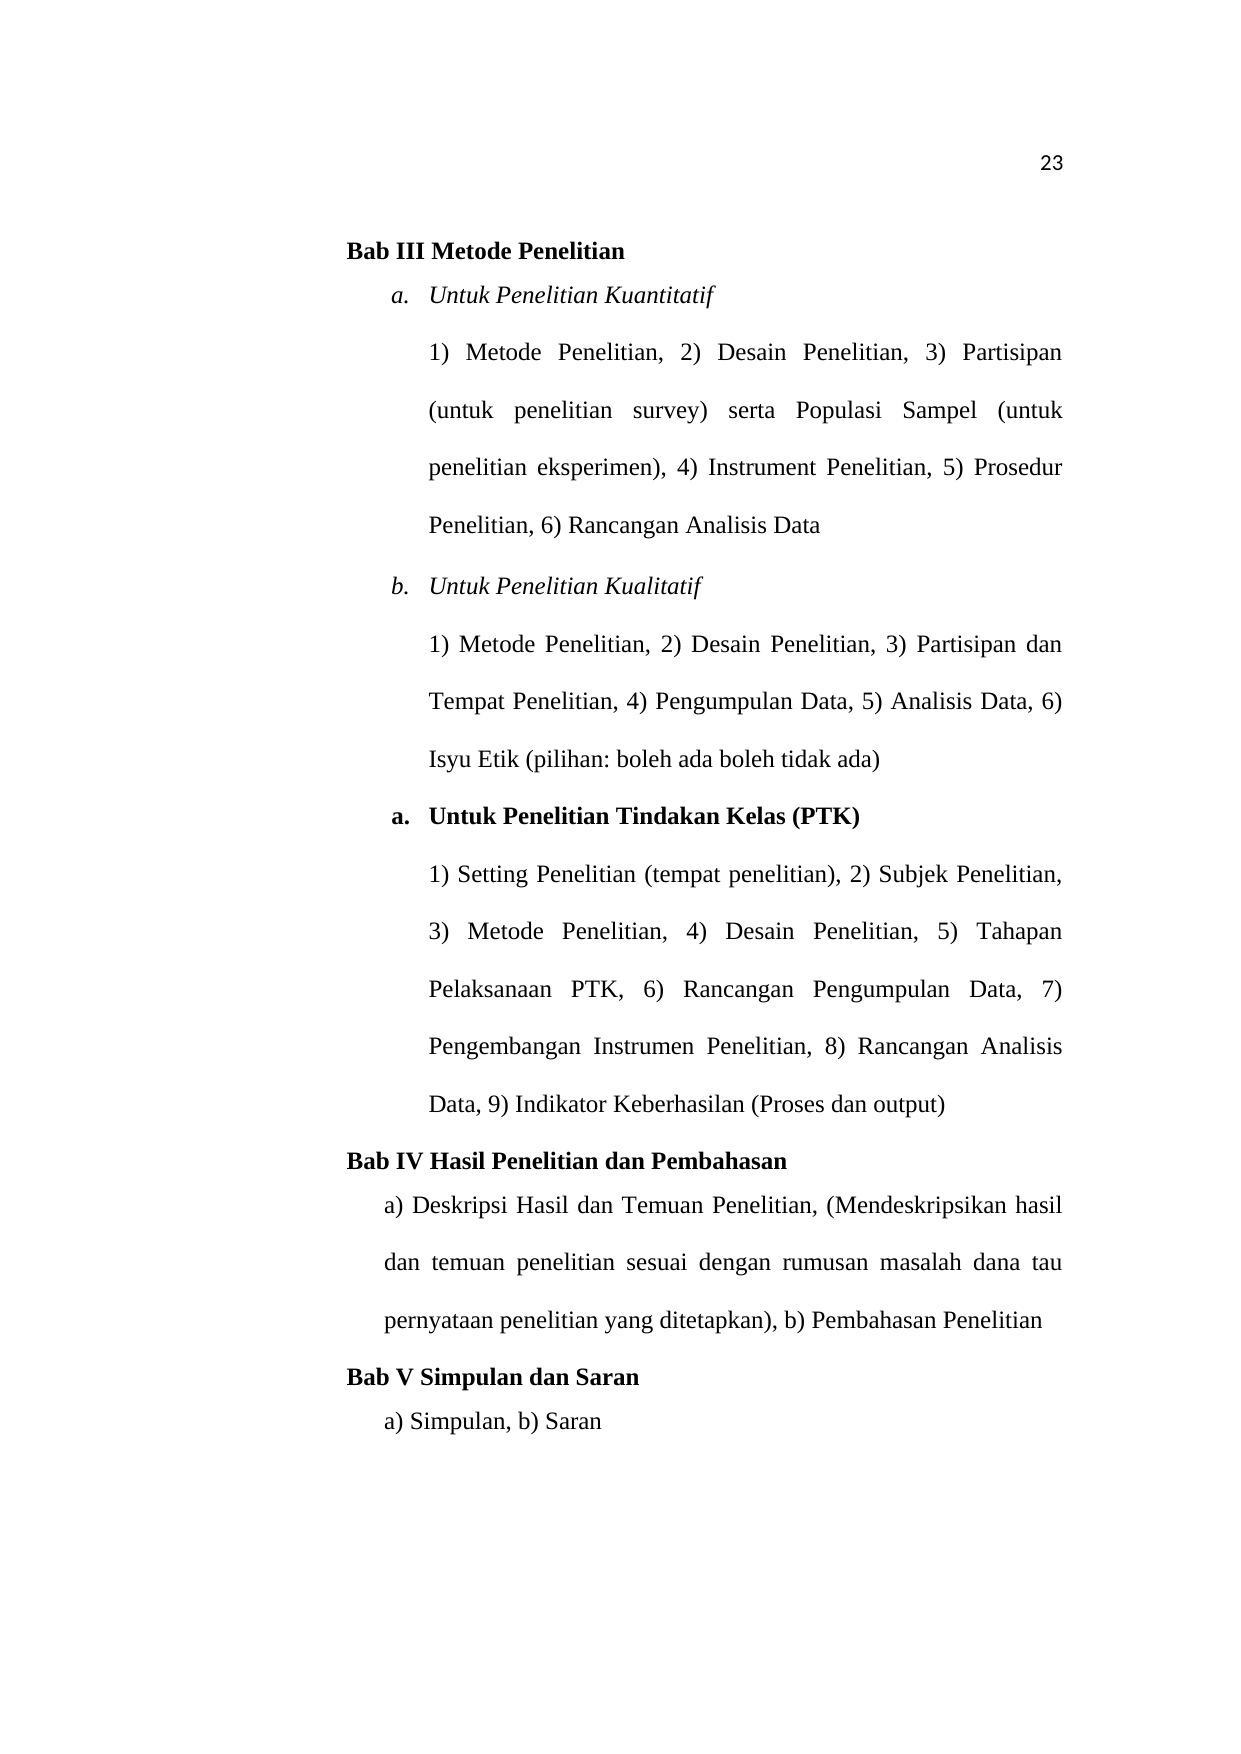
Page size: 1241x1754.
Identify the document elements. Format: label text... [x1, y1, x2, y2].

text 1) Metode Penelitian, 2) Desain Penelitian, 3) Partisipan dan Tempat Penelitian, 4) Pengumpulan Data, 5) Analisis Data, 6) Isyu Etik (pilihan: boleh ada boleh tidak ada) [428, 629, 1063, 773]
text 1) Setting Penelitian (tempat penelitian), 2) Subjek Penelitian, 3) Metode Penelitian, 4) Desain Penelitian, 5) Tahapan Pelaksanaan PTK, 6) Rancangan Pengumpulan Data, 7) Pengembangan Instrumen Penelitian, 8) Rancangan Analisis Data, 9) Indikator Keberhasilan (Proses dan output) [428, 859, 1063, 1118]
text 1) Metode Penelitian, 2) Desain Penelitian, 3) Partisipan (untuk penelitian survey) serta Populasi Sampel (untuk penelitian eksperimen), 4) Instrument Penelitian, 5) Prosedur Penelitian, 6) Rancangan Analisis Data [428, 337, 1063, 538]
text a) Deskripsi Hasil dan Temuan Penelitian, (Mendeskripsikan hasil dan temuan penelitian sesuai dengan rumusan masalah dana tau pernyataan penelitian yang ditetapkan), b) Pembahasan Penelitian [384, 1190, 1063, 1334]
list Untuk Penelitian Kuantitatif [391, 280, 1063, 308]
text a) Simpulan, b) Saran [384, 1406, 1063, 1435]
list Untuk Penelitian Tindakan Kelas (PTK) [391, 801, 1063, 830]
list Untuk Penelitian Kualitatif [391, 571, 1063, 600]
text Bab IV Hasil Penelitian dan Pembahasan [346, 1146, 1063, 1175]
text Bab V Simpulan dan Saran [346, 1362, 1063, 1391]
text Bab III Metode Penelitian [346, 236, 1063, 265]
